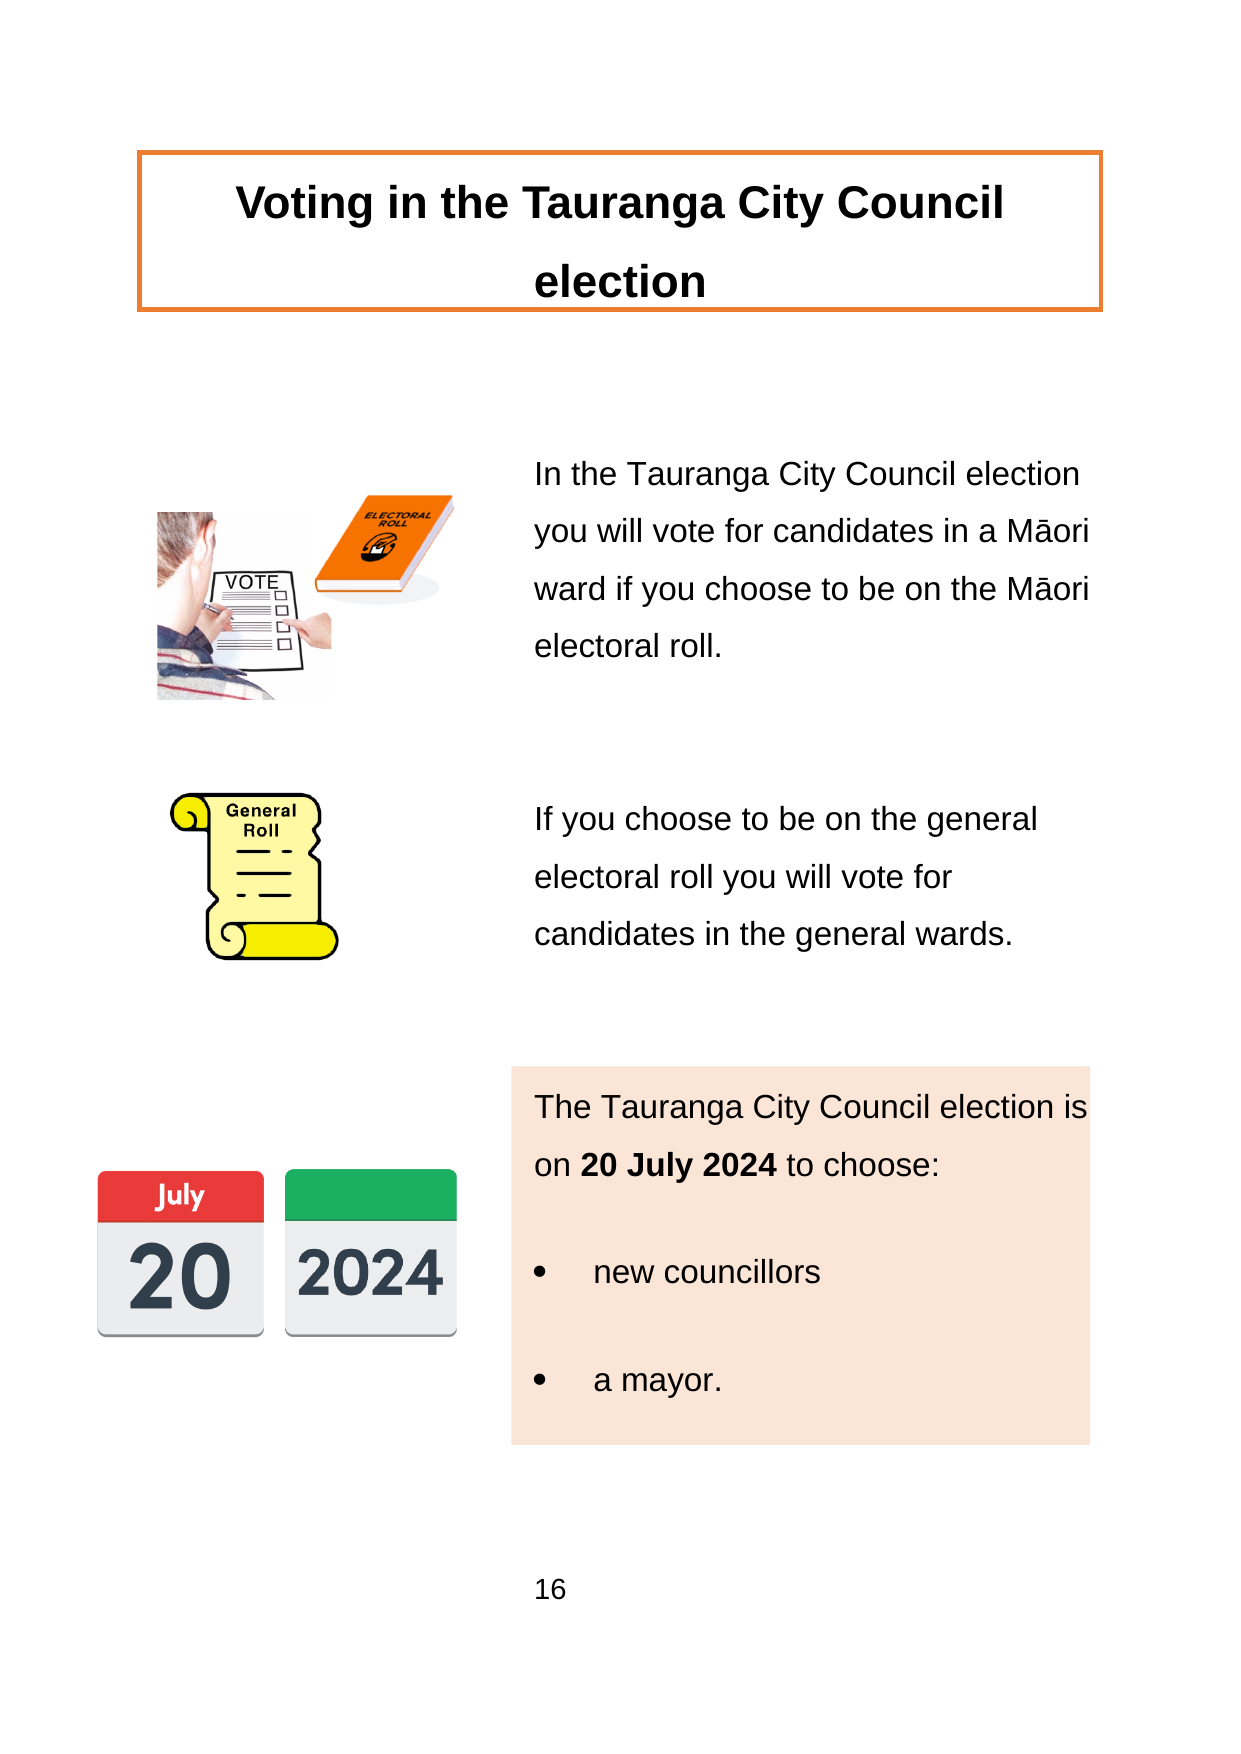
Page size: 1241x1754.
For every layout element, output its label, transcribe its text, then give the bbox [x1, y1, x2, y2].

picture [282, 1166, 459, 1339]
picture [157, 491, 459, 700]
picture [150, 772, 358, 981]
text In the Tauranga City Council election you will vote for candidates in a Māori ward if you choose to be on the Māori electoral roll. [534, 453, 1090, 665]
list new councillors [534, 1252, 1090, 1291]
picture [95, 1168, 266, 1339]
subtitle Voting in the Tauranga City Council election [142, 155, 1099, 307]
list a mayor. [534, 1360, 1090, 1399]
text If you choose to be on the general electoral roll you will vote for candidates in the general wards. [534, 799, 1090, 953]
text The Tauranga City Council election is on 20 July 2024 to choose: [534, 1087, 1090, 1183]
